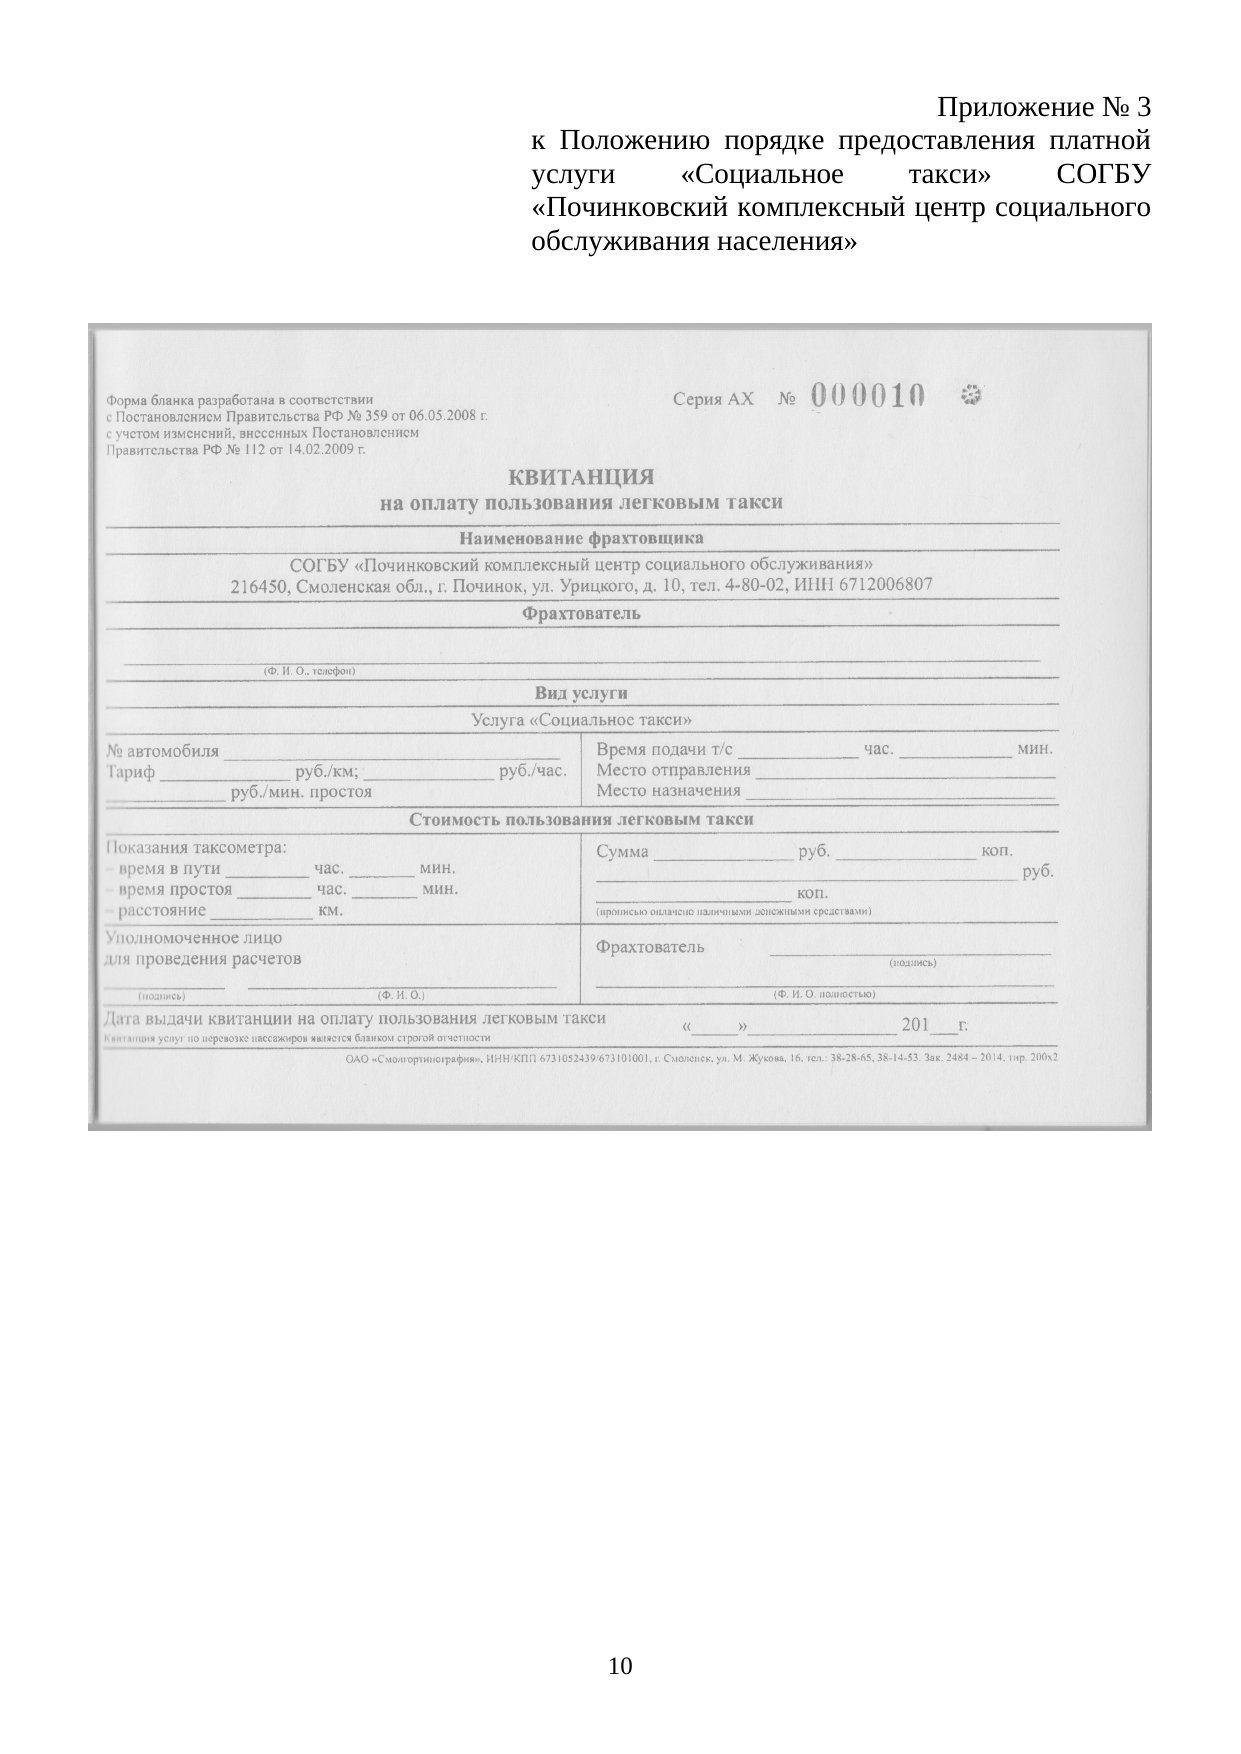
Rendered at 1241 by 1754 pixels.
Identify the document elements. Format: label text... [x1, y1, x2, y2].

picture [88, 323, 1152, 1131]
text Приложение № 3 [89, 89, 1152, 122]
text к Положению порядке предоставления платной услуги «Социальное такси» СОГБУ «Починковский комплексный центр социального обслуживания населения» [531, 122, 1152, 256]
